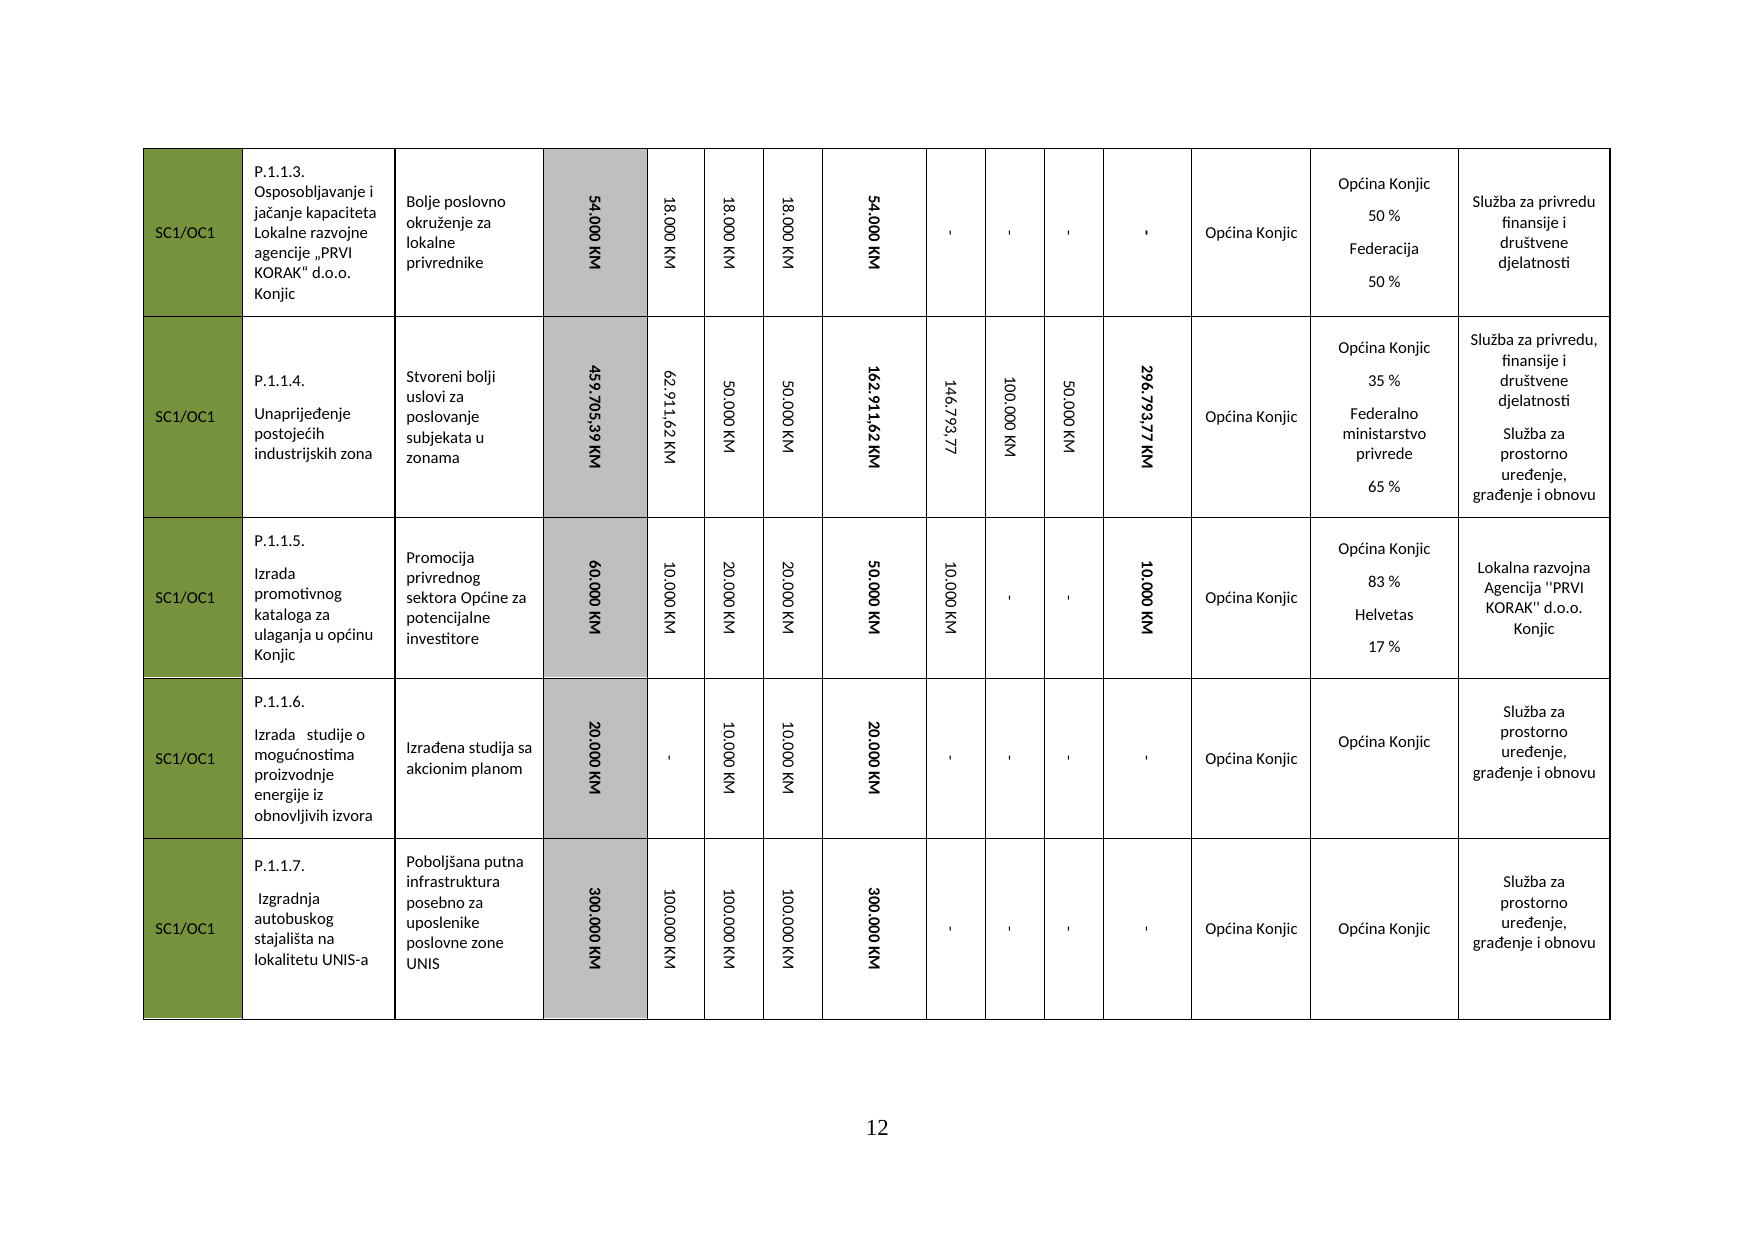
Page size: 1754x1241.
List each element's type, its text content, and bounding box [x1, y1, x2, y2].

table_cell Općina Konjic [1192, 839, 1310, 1018]
table_cell SC1/OC1 [144, 149, 242, 316]
table_cell P.1.1.3. Osposobljavanje i jačanje kapaciteta Lokalne razvojne agencije „PRVI KORAK“ d.o.o. Konjic [243, 149, 394, 316]
table_cell 300.000 KM [823, 839, 926, 1018]
table_cell 50.000 KM [823, 518, 926, 677]
table_cell 100.000 KM [648, 839, 704, 1018]
table_cell 18.000 KM [764, 149, 822, 316]
table_cell Bolje poslovno okruženje za lokalne privrednike [396, 149, 543, 316]
table_cell SC1/OC1 [144, 518, 242, 677]
table_cell 296.793,77 KM [1104, 317, 1191, 517]
table_cell SC1/OC1 [144, 317, 242, 517]
table_cell 54.000 KM [823, 149, 926, 316]
table_cell 50.000 KM [1045, 317, 1103, 517]
table_cell Općina Konjic [1192, 149, 1310, 316]
table_cell 10.000 KM [1104, 518, 1191, 677]
table_cell 100.000 KM [986, 317, 1044, 517]
table_cell 62.911,62 KM [648, 317, 704, 517]
table_cell Općina Konjic 83 % Helvetas 17 % [1311, 518, 1458, 677]
table_cell Služba za privredu, finansije i društvene djelatnosti Služba za prostorno uređenje, građenje i obnovu [1459, 317, 1609, 517]
table_cell 50.000 KM [764, 317, 822, 517]
table_cell 146.793,77 [927, 317, 985, 517]
table_cell 459.705,39 KM [544, 317, 647, 517]
table_cell - [1104, 149, 1191, 316]
table_cell - [1104, 679, 1191, 838]
table_cell 20.000 KM [764, 518, 822, 677]
table_cell 10.000 KM [648, 518, 704, 677]
table_cell 10.000 KM [705, 679, 763, 838]
table_cell - [927, 149, 985, 316]
table_cell - [927, 679, 985, 838]
table_cell 60.000 KM [544, 518, 647, 677]
table_cell 300.000 KM [544, 839, 647, 1018]
table_cell - [986, 839, 1044, 1018]
table_cell 20.000 KM [544, 679, 647, 838]
table_cell Općina Konjic [1311, 679, 1458, 838]
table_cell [1459, 149, 1609, 316]
table_cell Općina Konjic [1192, 317, 1310, 517]
table_cell - [1045, 679, 1103, 838]
table_cell - [1045, 149, 1103, 316]
table_cell - [1045, 839, 1103, 1018]
table_cell 20.000 KM [823, 679, 926, 838]
table_cell - [1104, 839, 1191, 1018]
table_cell P.1.1.4. Unaprijeđenje postojećih industrijskih zona [243, 317, 394, 517]
table_cell SC1/OC1 [144, 839, 242, 1018]
table_cell 20.000 KM [705, 518, 763, 677]
table_cell Lokalna razvojna Agencija ''PRVI KORAK'' d.o.o. Konjic [1459, 518, 1609, 677]
table_cell Općina Konjic 35 % Federalno ministarstvo privrede 65 % [1311, 317, 1458, 517]
table_cell Općina Konjic [1192, 679, 1310, 838]
table_cell - [986, 679, 1044, 838]
table_cell Poboljšana putna infrastruktura posebno za uposlenike poslovne zone UNIS [396, 839, 543, 1018]
table_cell Općina Konjic 50 % Federacija 50 % [1311, 149, 1458, 316]
table_cell - [1045, 518, 1103, 677]
table_cell Služba za prostorno uređenje, građenje i obnovu [1459, 839, 1609, 1018]
table_cell P.1.1.6. Izrada studije o mogućnostima proizvodnje energije iz obnovljivih izvora [243, 679, 394, 838]
table_cell P.1.1.5. Izrada promotivnog kataloga za ulaganja u općinu Konjic [243, 518, 394, 677]
table_cell 18.000 KM [705, 149, 763, 316]
table_cell Izrađena studija sa akcionim planom [396, 679, 543, 838]
table_cell 100.000 KM [764, 839, 822, 1018]
table_cell - [648, 679, 704, 838]
table_cell - [927, 839, 985, 1018]
table_cell - [986, 149, 1044, 316]
table_cell Općina Konjic [1311, 839, 1458, 1018]
table_cell - [986, 518, 1044, 677]
table_cell SC1/OC1 [144, 679, 242, 838]
table_cell Općina Konjic [1192, 518, 1310, 677]
table_cell Stvoreni bolji uslovi za poslovanje subjekata u zonama [396, 317, 543, 517]
table_cell Služba za prostorno uređenje, građenje i obnovu [1459, 679, 1609, 838]
table_cell 18.000 KM [648, 149, 704, 316]
table_cell 100.000 KM [705, 839, 763, 1018]
table_cell P.1.1.7. Izgradnja autobuskog stajališta na lokalitetu UNIS-a [243, 839, 394, 1018]
table_cell 162.911,62 KM [823, 317, 926, 517]
table_cell 10.000 KM [764, 679, 822, 838]
table_cell Promocija privrednog sektora Općine za potencijalne investitore [396, 518, 543, 677]
table_cell 54.000 KM [544, 149, 647, 316]
table_cell 10.000 KM [927, 518, 985, 677]
table_cell 50.000 KM [705, 317, 763, 517]
